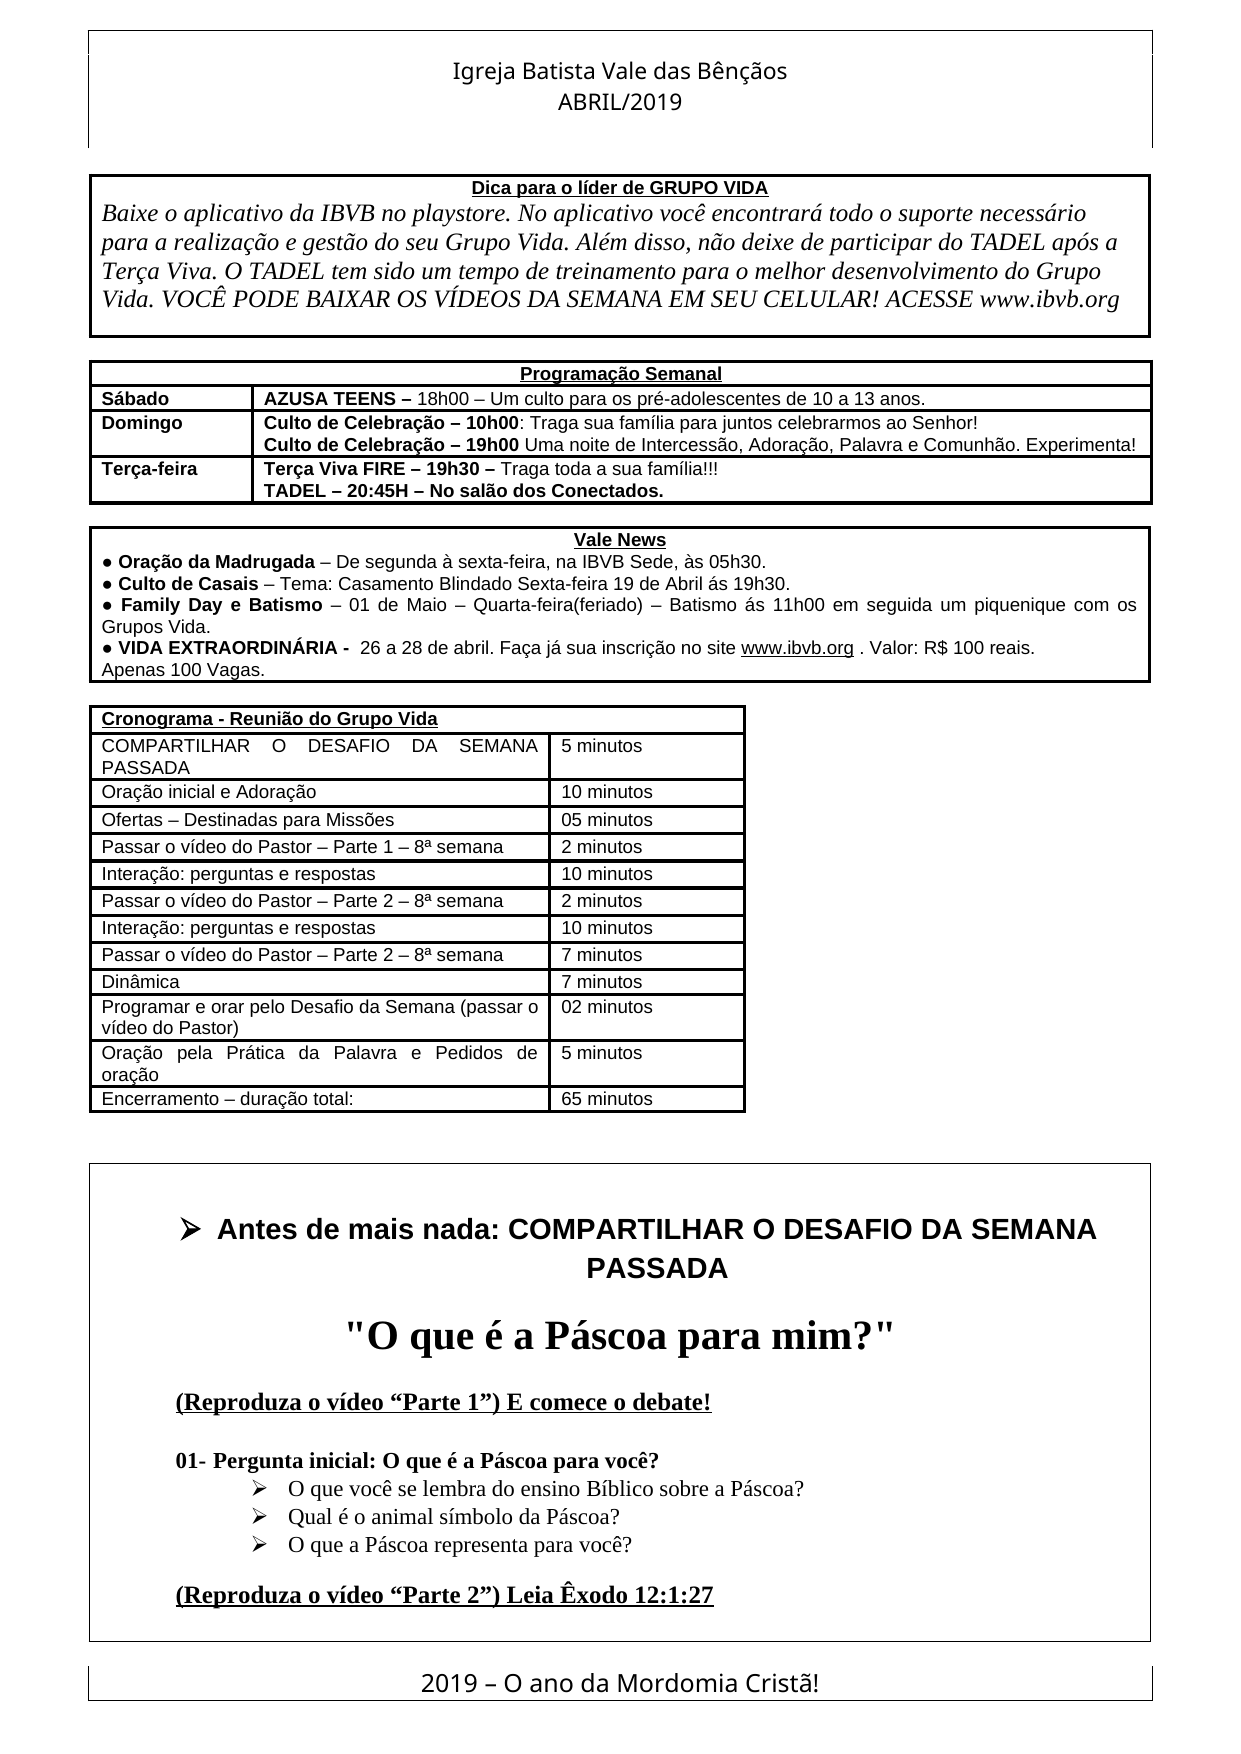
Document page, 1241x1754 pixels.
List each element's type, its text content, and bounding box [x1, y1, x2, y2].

table_cell Oração pela Prática da Palavra e Pedidos de oração [92, 1042, 548, 1085]
table_cell 5 minutos [551, 735, 743, 778]
table_cell 05 minutos [551, 808, 743, 832]
table_cell 7 minutos [551, 971, 743, 992]
table_cell 5 minutos [551, 1042, 743, 1085]
table_cell Ofertas – Destinadas para Missões [92, 808, 548, 832]
table_cell Passar o vídeo do Pastor – Parte 2 – 8ª semana [92, 944, 548, 968]
table_cell Passar o vídeo do Pastor – Parte 2 – 8ª semana [92, 890, 548, 913]
table_cell 65 minutos [551, 1088, 743, 1109]
table_header Cronograma - Reunião do Grupo Vida [92, 708, 743, 732]
table_cell 10 minutos [551, 863, 743, 886]
table_cell 02 minutos [551, 996, 743, 1039]
table_cell Oração inicial e Adoração [92, 781, 548, 805]
table_cell 10 minutos [551, 781, 743, 805]
table_cell Dinâmica [92, 971, 548, 992]
table_cell Terça Viva FIRE – 19h30 – Traga toda a sua família!!! TADEL – 20:45H – No salão dos Conectados. [254, 458, 1150, 501]
table_cell Programar e orar pelo Desafio da Semana (passar o vídeo do Pastor) [92, 996, 548, 1039]
table_cell Encerramento – duração total: [92, 1088, 548, 1109]
table_cell 10 minutos [551, 917, 743, 941]
table_header Dica para o líder de GRUPO VIDA Baixe o aplicativo da IBVB no playstore. No aplicativo você encontrará todo o suporte necessário para a realização e gestão do seu Grupo Vida. Além disso, não deixe de participar do TADEL após a Terça Viva. O TADEL tem sido um tempo de treinamento para o melhor desenvolvimento do Grupo Vida. VOCÊ PODE BAIXAR OS VÍDEOS DA SEMANA EM SEU CELULAR! ACESSE www.ibvb.org [92, 177, 1148, 335]
table_cell Domingo [92, 412, 251, 455]
table_cell Terça-feira [92, 458, 251, 501]
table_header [90, 1164, 1150, 1641]
table_cell 2 minutos [551, 835, 743, 859]
table_header Vale News ● Oração da Madrugada – De segunda à sexta-feira, na IBVB Sede, às 05h30. ● Culto de Casais – Tema: Casamento Blindado Sexta-feira 19 de Abril ás 19h30. ● Family Day e Batismo – 01 de Maio – Quarta-feira(feriado) – Batismo ás 11h00 em seguida um piquenique com os Grupos Vida. ● VIDA EXTRAORDINÁRIA - 26 a 28 de abril. Faça já sua inscrição no site www.ibvb.org . Valor: R$ 100 reais. Apenas 100 Vagas. [92, 529, 1148, 680]
table_cell AZUSA TEENS – 18h00 – Um culto para os pré-adolescentes de 10 a 13 anos. [254, 387, 1150, 409]
table_cell Passar o vídeo do Pastor – Parte 1 – 8ª semana [92, 835, 548, 859]
table_cell Sábado [92, 387, 251, 409]
table_cell 7 minutos [551, 944, 743, 968]
table_cell Interação: perguntas e respostas [92, 917, 548, 941]
table_cell 2 minutos [551, 890, 743, 913]
table_header Programação Semanal [92, 363, 1150, 384]
table_cell Culto de Celebração – 10h00: Traga sua família para juntos celebrarmos ao Senhor! Culto de Celebração – 19h00 Uma noite de Intercessão, Adoração, Palavra e Comunhão. Experimenta! [254, 412, 1150, 455]
table_cell Interação: perguntas e respostas [92, 863, 548, 886]
table_cell COMPARTILHAR O DESAFIO DA SEMANA PASSADA [92, 735, 548, 778]
